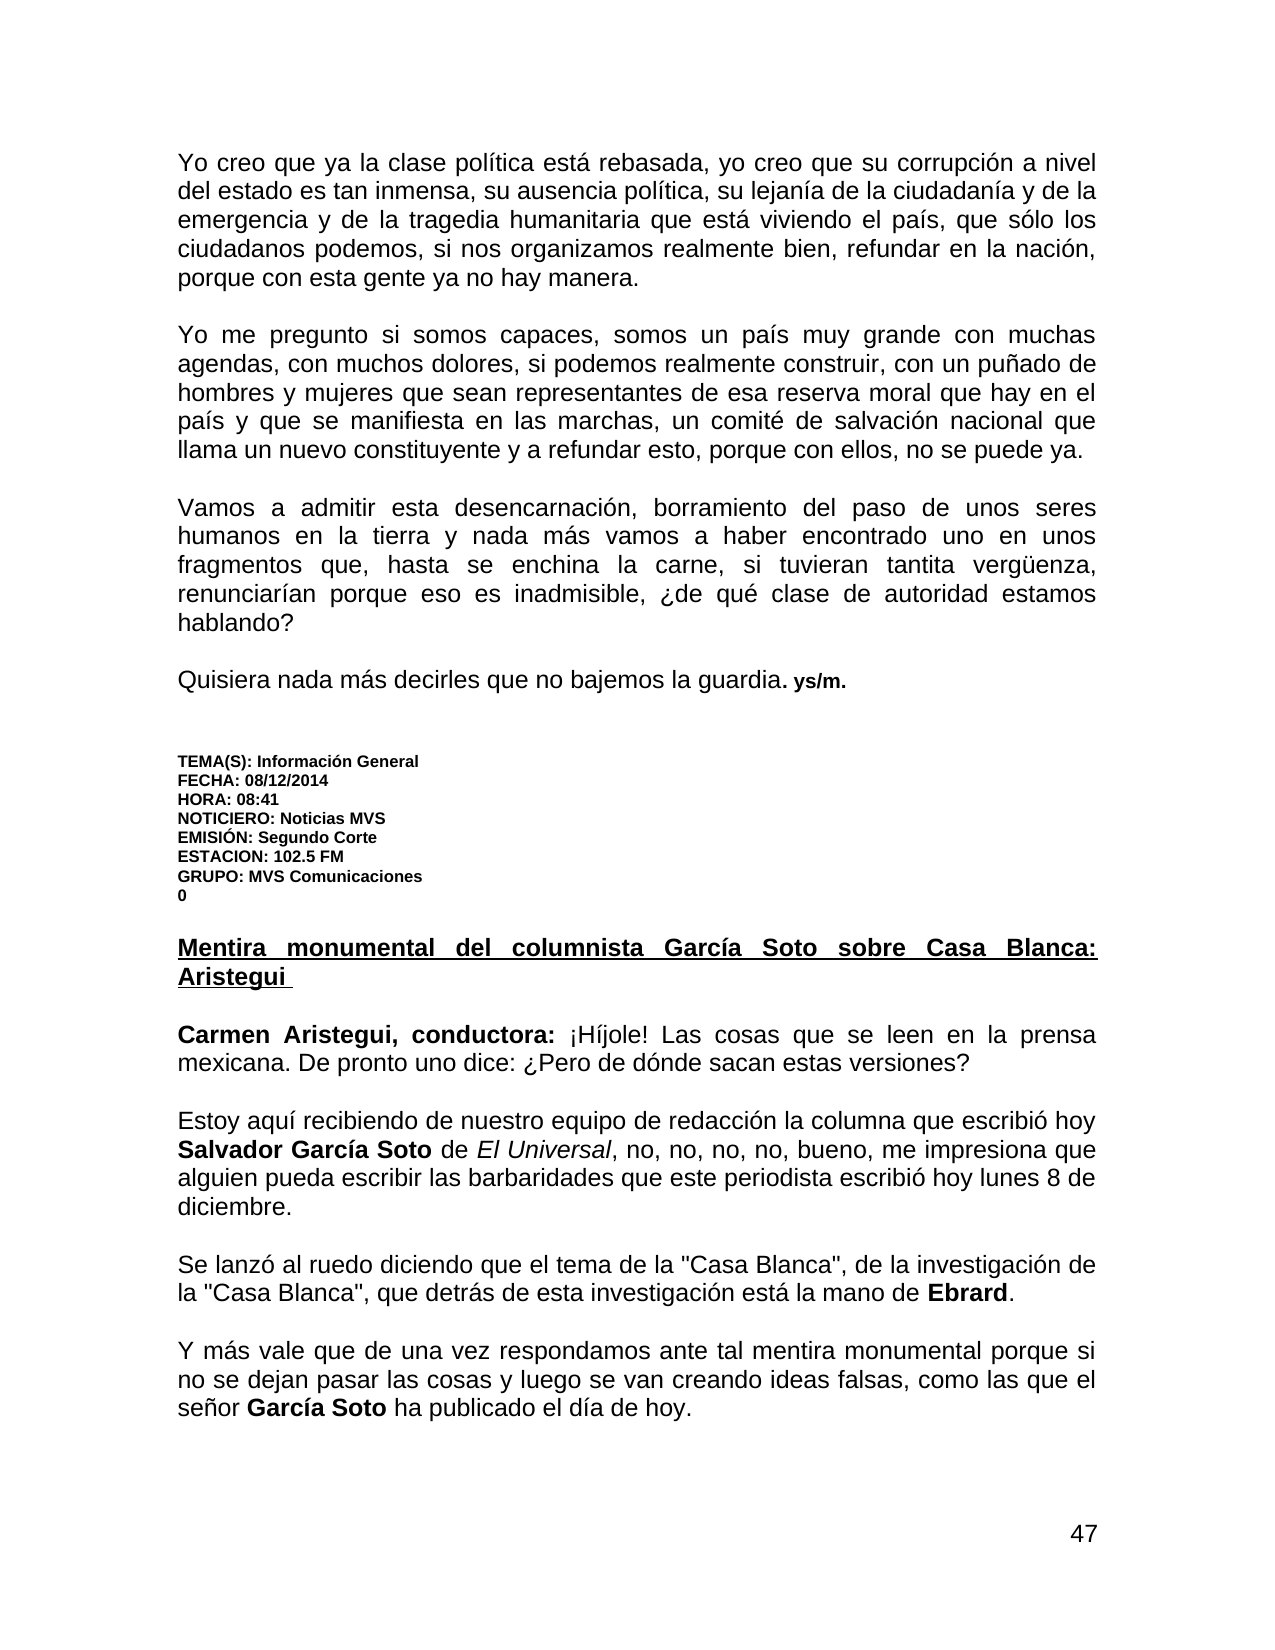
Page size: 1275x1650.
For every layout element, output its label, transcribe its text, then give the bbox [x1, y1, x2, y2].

text FECHA: 08/12/2014 [177, 771, 1098, 790]
text GRUPO: MVS Comunicaciones [177, 866, 1098, 886]
text TEMA(S): Información General [177, 751, 1098, 771]
text Yo creo que ya la clase política está rebasada, yo creo que su corrupción a nivel del estado es tan inmensa, su ausencia política, su lejanía de la ciudadanía y de la emergencia y de la tragedia humanitaria que está viviendo el país, que sólo los ciudadanos podemos, si nos organizamos realmente bien, refundar en la nación, porque con esta gente ya no hay manera. [177, 148, 1098, 291]
text Quisiera nada más decirles que no bajemos la guardia. ys/m. [177, 665, 1098, 694]
text 0 [177, 886, 1098, 905]
text Mentira monumental del columnista García Soto sobre Casa Blanca: Aristegui [177, 959, 1098, 991]
text Mentira monumental del columnista García Soto sobre Casa Blanca: Aristegui [177, 933, 1098, 958]
text NOTICIERO: Noticias MVS [177, 809, 1098, 828]
text Yo me pregunto si somos capaces, somos un país muy grande con muchas agendas, con muchos dolores, si podemos realmente construir, con un puñado de hombres y mujeres que sean representantes de esa reserva moral que hay en el país y que se manifiesta en las marchas, un comité de salvación nacional que llama un nuevo constituyente y a refundar esto, porque con ellos, no se puede ya. [177, 320, 1098, 464]
text Estoy aquí recibiendo de nuestro equipo de redacción la columna que escribió hoy Salvador García Soto de El Universal, no, no, no, no, bueno, me impresiona que alguien pueda escribir las barbaridades que este periodista escribió hoy lunes 8 de diciembre. [177, 1106, 1098, 1221]
text Y más vale que de una vez respondamos ante tal mentira monumental porque si no se dejan pasar las cosas y luego se van creando ideas falsas, como las que el señor García Soto ha publicado el día de hoy. [177, 1336, 1098, 1422]
text EMISIÓN: Segundo Corte [177, 828, 1098, 847]
text Se lanzó al ruedo diciendo que el tema de la "Casa Blanca", de la investigación de la "Casa Blanca", que detrás de esta investigación está la mano de Ebrard. [177, 1250, 1098, 1307]
text ESTACION: 102.5 FM [177, 847, 1098, 866]
text Carmen Aristegui, conductora: ¡Híjole! Las cosas que se leen en la prensa mexicana. De pronto uno dice: ¿Pero de dónde sacan estas versiones? [177, 1020, 1098, 1077]
text HORA: 08:41 [177, 790, 1098, 809]
text Vamos a admitir esta desencarnación, borramiento del paso de unos seres humanos en la tierra y nada más vamos a haber encontrado uno en unos fragmentos que, hasta se enchina la carne, si tuvieran tantita vergüenza, renunciarían porque eso es inadmisible, ¿de qué clase de autoridad estamos hablando? [177, 493, 1098, 636]
